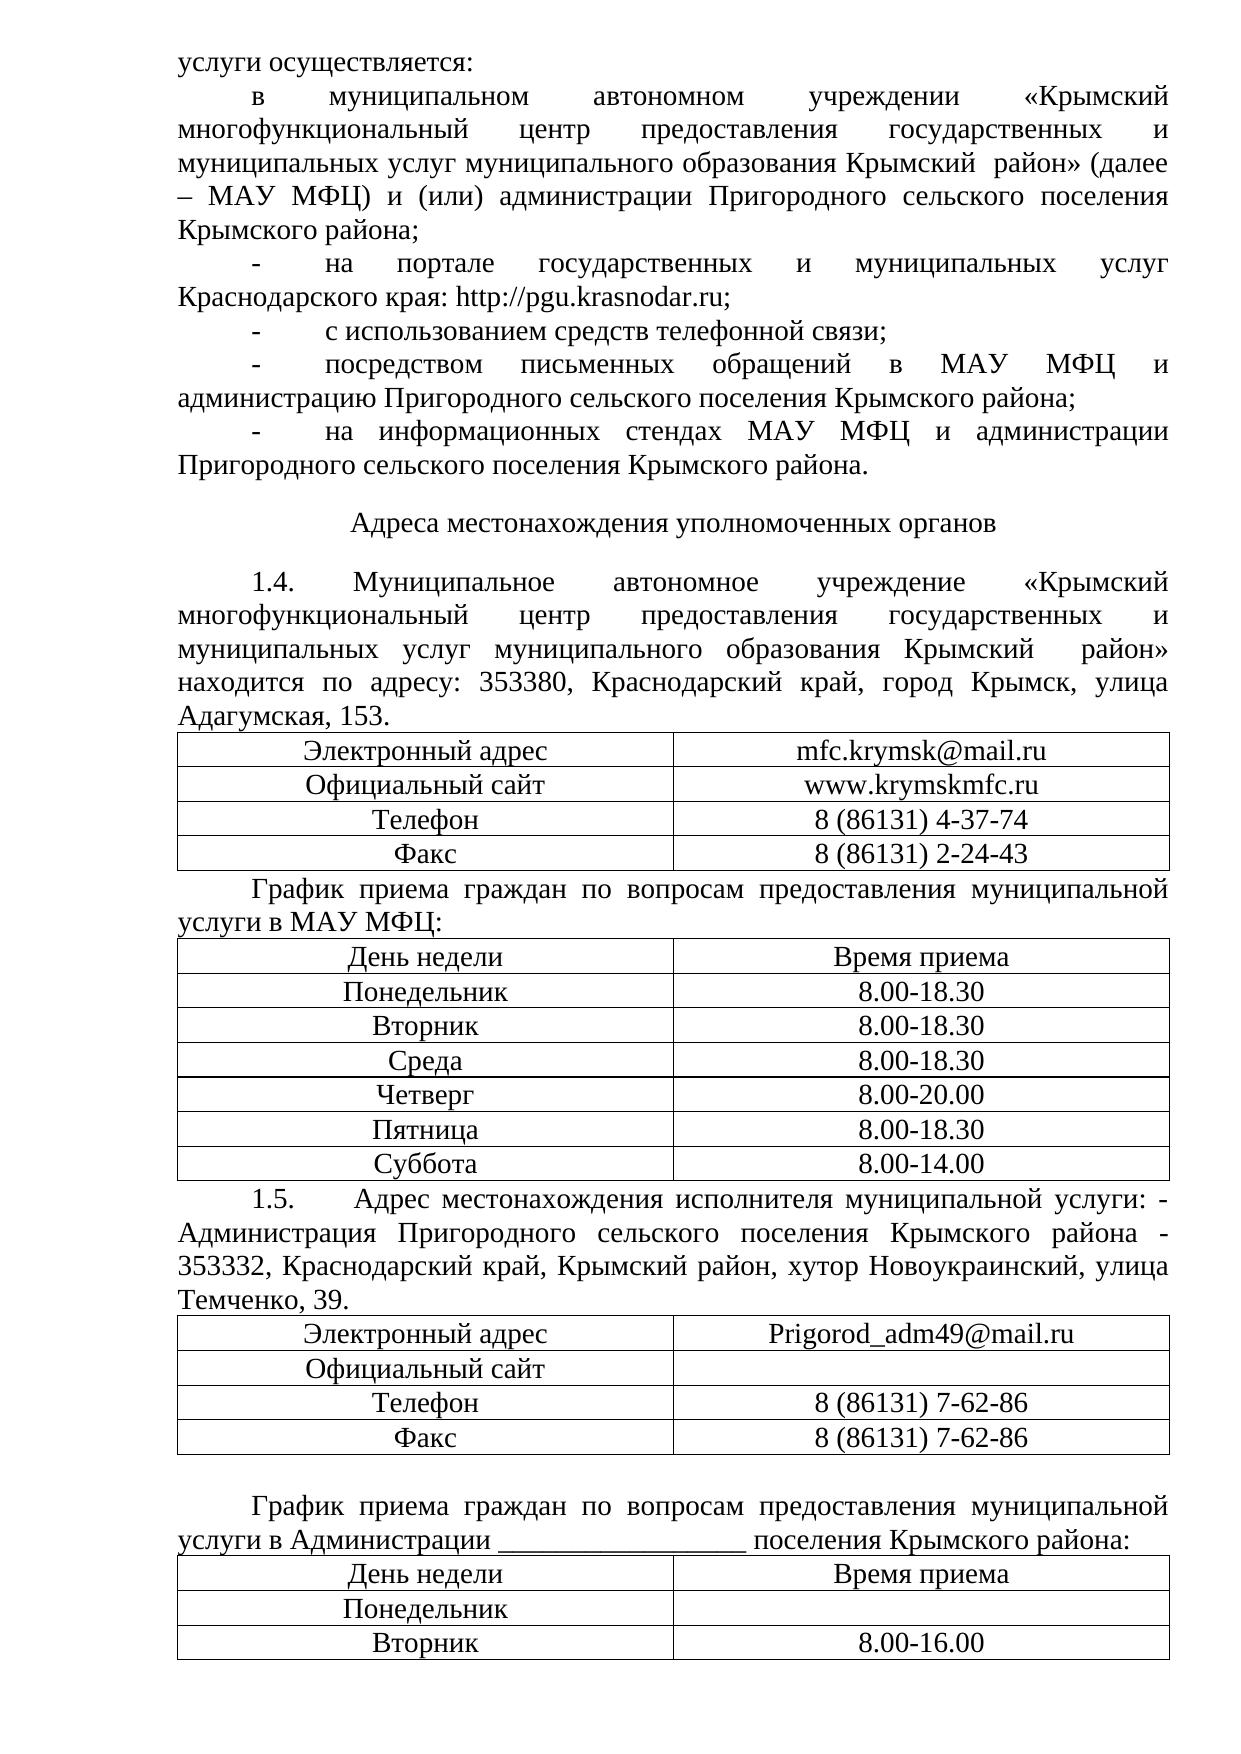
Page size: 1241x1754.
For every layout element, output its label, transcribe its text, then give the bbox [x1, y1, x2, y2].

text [177, 44, 1169, 78]
table_cell www.krymskmfc.ru [674, 767, 1169, 801]
table_cell 8.00-14.00 [674, 1147, 1169, 1180]
table_cell Пятница [178, 1112, 673, 1146]
table_cell Понедельник [178, 1591, 673, 1624]
table_cell Понедельник [178, 974, 673, 1007]
table_cell Четверг [178, 1078, 673, 1111]
table_cell Факс [178, 1420, 673, 1454]
table_cell 8.00-16.00 [674, 1626, 1169, 1659]
text - посредством письменных обращений в МАУ МФЦ и администрацию Пригородного сельского поселения Крымского района; [177, 346, 1169, 413]
text - с использованием средств телефонной связи; [177, 313, 1169, 346]
text Адреса местонахождения уполномоченных органов [177, 505, 1169, 539]
table_cell 8.00-18.30 [674, 974, 1169, 1007]
text в муниципальном автономном учреждении «Крымский многофункциональный центр предоставления государственных и муниципальных услуг муниципального образования Крымский район» (далее – МАУ МФЦ) и (или) администрации Пригородного сельского поселения Крымского района; [177, 78, 1169, 246]
table_cell Среда [178, 1043, 673, 1076]
table_cell 8.00-18.30 [674, 1008, 1169, 1042]
table_cell Телефон [178, 1386, 673, 1419]
table_cell [674, 1591, 1169, 1624]
table_cell [674, 1351, 1169, 1384]
table_cell 8.00-18.30 [674, 1112, 1169, 1146]
table_header mfc.krymsk@mail.ru [674, 733, 1169, 766]
text 1.5. Адрес местонахождения исполнителя муниципальной услуги: - Администрация Пригородного сельского поселения Крымского района -353332, Краснодарский край, Крымский район, хутор Новоукраинский, улица Темченко, 39. [177, 1181, 1169, 1315]
table_cell Телефон [178, 802, 673, 835]
table_cell Вторник [178, 1008, 673, 1042]
table_header Время приема [674, 939, 1169, 973]
table_header Prigorod_adm49@mail.ru [674, 1316, 1169, 1350]
text График приема граждан по вопросам предоставления муниципальной услуги в МАУ МФЦ: [177, 871, 1169, 938]
table_cell 8 (86131) 4-37-74 [674, 802, 1169, 835]
table_cell Официальный сайт [178, 767, 673, 801]
text - на информационных стендах МАУ МФЦ и администрации Пригородного сельского поселения Крымского района. [177, 413, 1169, 480]
table_cell 8 (86131) 7-62-86 [674, 1420, 1169, 1454]
table_header Время приема [674, 1556, 1169, 1590]
table_cell 8 (86131) 2-24-43 [674, 836, 1169, 870]
text - на портале государственных и муниципальных услуг Краснодарского края: http://pgu.krasnodar.ru; [177, 246, 1169, 313]
text График приема граждан по вопросам предоставления муниципальной услуги в Администрации _________________ поселения Крымского района: [177, 1488, 1169, 1555]
table_header День недели [178, 939, 673, 973]
table_header Электронный адрес [178, 1316, 673, 1350]
table_cell Суббота [178, 1147, 673, 1180]
table_cell 8.00-20.00 [674, 1078, 1169, 1111]
table_cell Вторник [178, 1626, 673, 1659]
table_cell 8 (86131) 7-62-86 [674, 1386, 1169, 1419]
table_cell Официальный сайт [178, 1351, 673, 1384]
table_header День недели [178, 1556, 673, 1590]
table_header Электронный адрес [178, 733, 673, 766]
text 1.4. Муниципальное автономное учреждение «Крымский многофункциональный центр предоставления государственных и муниципальных услуг муниципального образования Крымский район» находится по адресу: 353380, Краснодарский край, город Крымск, улица Адагумская, 153. [177, 564, 1169, 732]
table_cell Факс [178, 836, 673, 870]
table_cell 8.00-18.30 [674, 1043, 1169, 1076]
